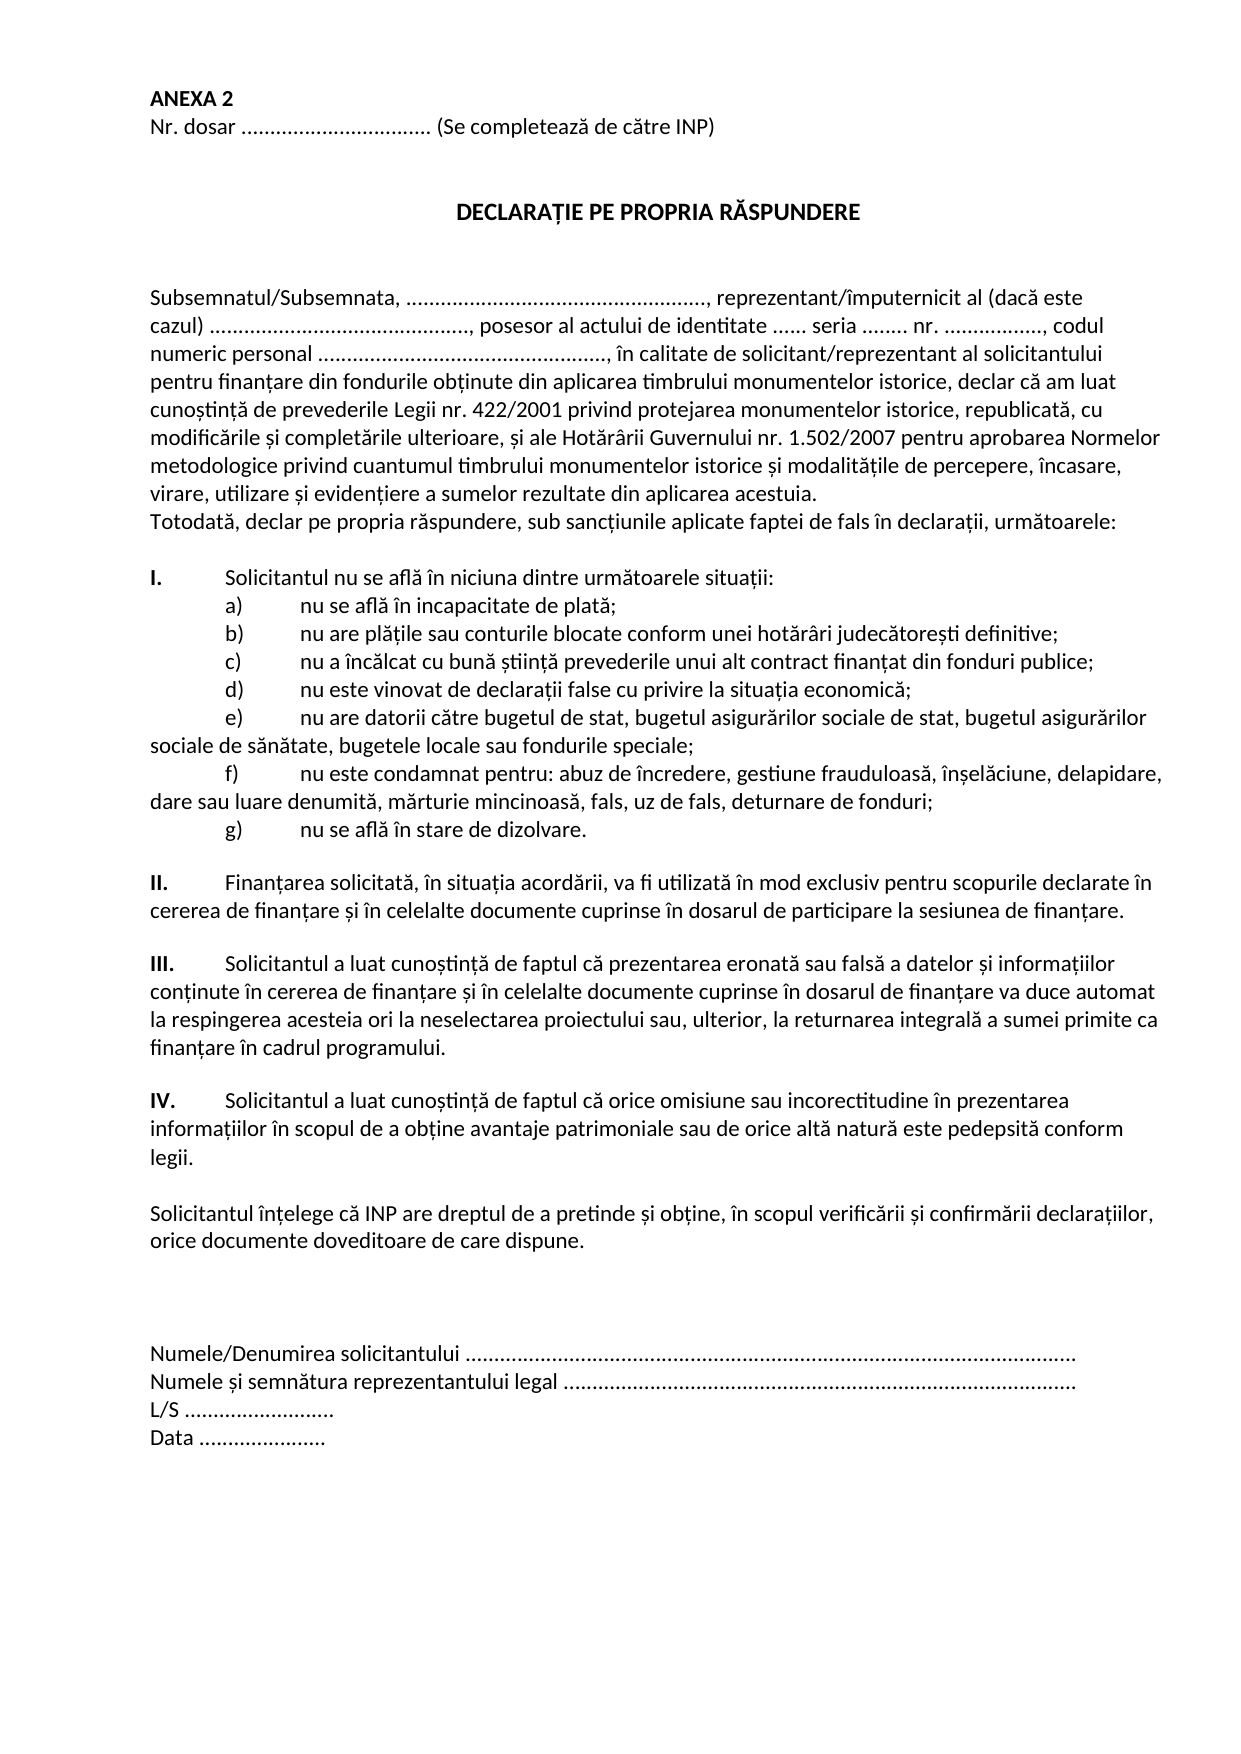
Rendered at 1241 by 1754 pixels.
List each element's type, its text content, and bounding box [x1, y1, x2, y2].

text c) nu a încălcat cu bună ştiinţă prevederile unui alt contract finanţat din fonduri publice; [150, 647, 1166, 675]
text Numele/Denumirea solicitantului .......................................................................................................... [150, 1339, 1166, 1367]
text Nr. dosar ................................. (Se completează de către INP) [150, 112, 1166, 140]
text I. Solicitantul nu se află în niciuna dintre următoarele situaţii: [150, 563, 1166, 591]
text ANEXA 2 [150, 84, 1166, 112]
text III. Solicitantul a luat cunoştinţă de faptul că prezentarea eronată sau falsă a datelor şi informaţiilor conţinute în cererea de finanţare şi în celelalte documente cuprinse în dosarul de finanţare va duce automat la respingerea acesteia ori la neselectarea proiectului sau, ulterior, la returnarea integrală a sumei primite ca finanţare în cadrul programului. [150, 949, 1166, 1062]
text Data ...................... [150, 1423, 1166, 1451]
text b) nu are plăţile sau conturile blocate conform unei hotărâri judecătoreşti definitive; [150, 619, 1166, 647]
text IV. Solicitantul a luat cunoştinţă de faptul că orice omisiune sau incorectitudine în prezentarea informaţiilor în scopul de a obţine avantaje patrimoniale sau de orice altă natură este pedepsită conform legii. [150, 1087, 1166, 1171]
text e) nu are datorii către bugetul de stat, bugetul asigurărilor sociale de stat, bugetul asigurărilor sociale de sănătate, bugetele locale sau fondurile speciale; [150, 703, 1166, 759]
text Subsemnatul/Subsemnata, ...................................................., reprezentant/împuternicit al (dacă este cazul) ............................................., posesor al actului de identitate ...... seria ........ nr. ................., codul numeric personal .................................................., în calitate de solicitant/reprezentant al solicitantului pentru finanţare din fondurile obţinute din aplicarea timbrului monumentelor istorice, declar că am luat cunoştinţă de prevederile Legii nr. 422/2001 privind protejarea monumentelor istorice, republicată, cu modificările şi completările ulterioare, şi ale Hotărârii Guvernului nr. 1.502/2007 pentru aprobarea Normelor metodologice privind cuantumul timbrului monumentelor istorice şi modalităţile de percepere, încasare, virare, utilizare şi evidenţiere a sumelor rezultate din aplicarea acestuia. [150, 283, 1166, 507]
text g) nu se află în stare de dizolvare. [150, 815, 1166, 843]
text Solicitantul înţelege că INP are dreptul de a pretinde şi obţine, în scopul verificării şi confirmării declaraţiilor, orice documente doveditoare de care dispune. [150, 1199, 1166, 1255]
text f) nu este condamnat pentru: abuz de încredere, gestiune frauduloasă, înşelăciune, delapidare, dare sau luare denumită, mărturie mincinoasă, fals, uz de fals, deturnare de fonduri; [150, 759, 1166, 815]
text a) nu se află în incapacitate de plată; [150, 591, 1166, 619]
text Totodată, declar pe propria răspundere, sub sancţiunile aplicate faptei de fals în declaraţii, următoarele: [150, 507, 1166, 535]
text II. Finanţarea solicitată, în situaţia acordării, va fi utilizată în mod exclusiv pentru scopurile declarate în cererea de finanţare şi în celelalte documente cuprinse în dosarul de participare la sesiunea de finanţare. [150, 868, 1166, 924]
text Numele și semnătura reprezentantului legal ......................................................................................... [150, 1367, 1166, 1395]
text DECLARAȚIE PE PROPRIA RĂSPUNDERE [150, 196, 1166, 227]
text d) nu este vinovat de declaraţii false cu privire la situaţia economică; [150, 675, 1166, 703]
text L/S .......................... [150, 1395, 1166, 1423]
